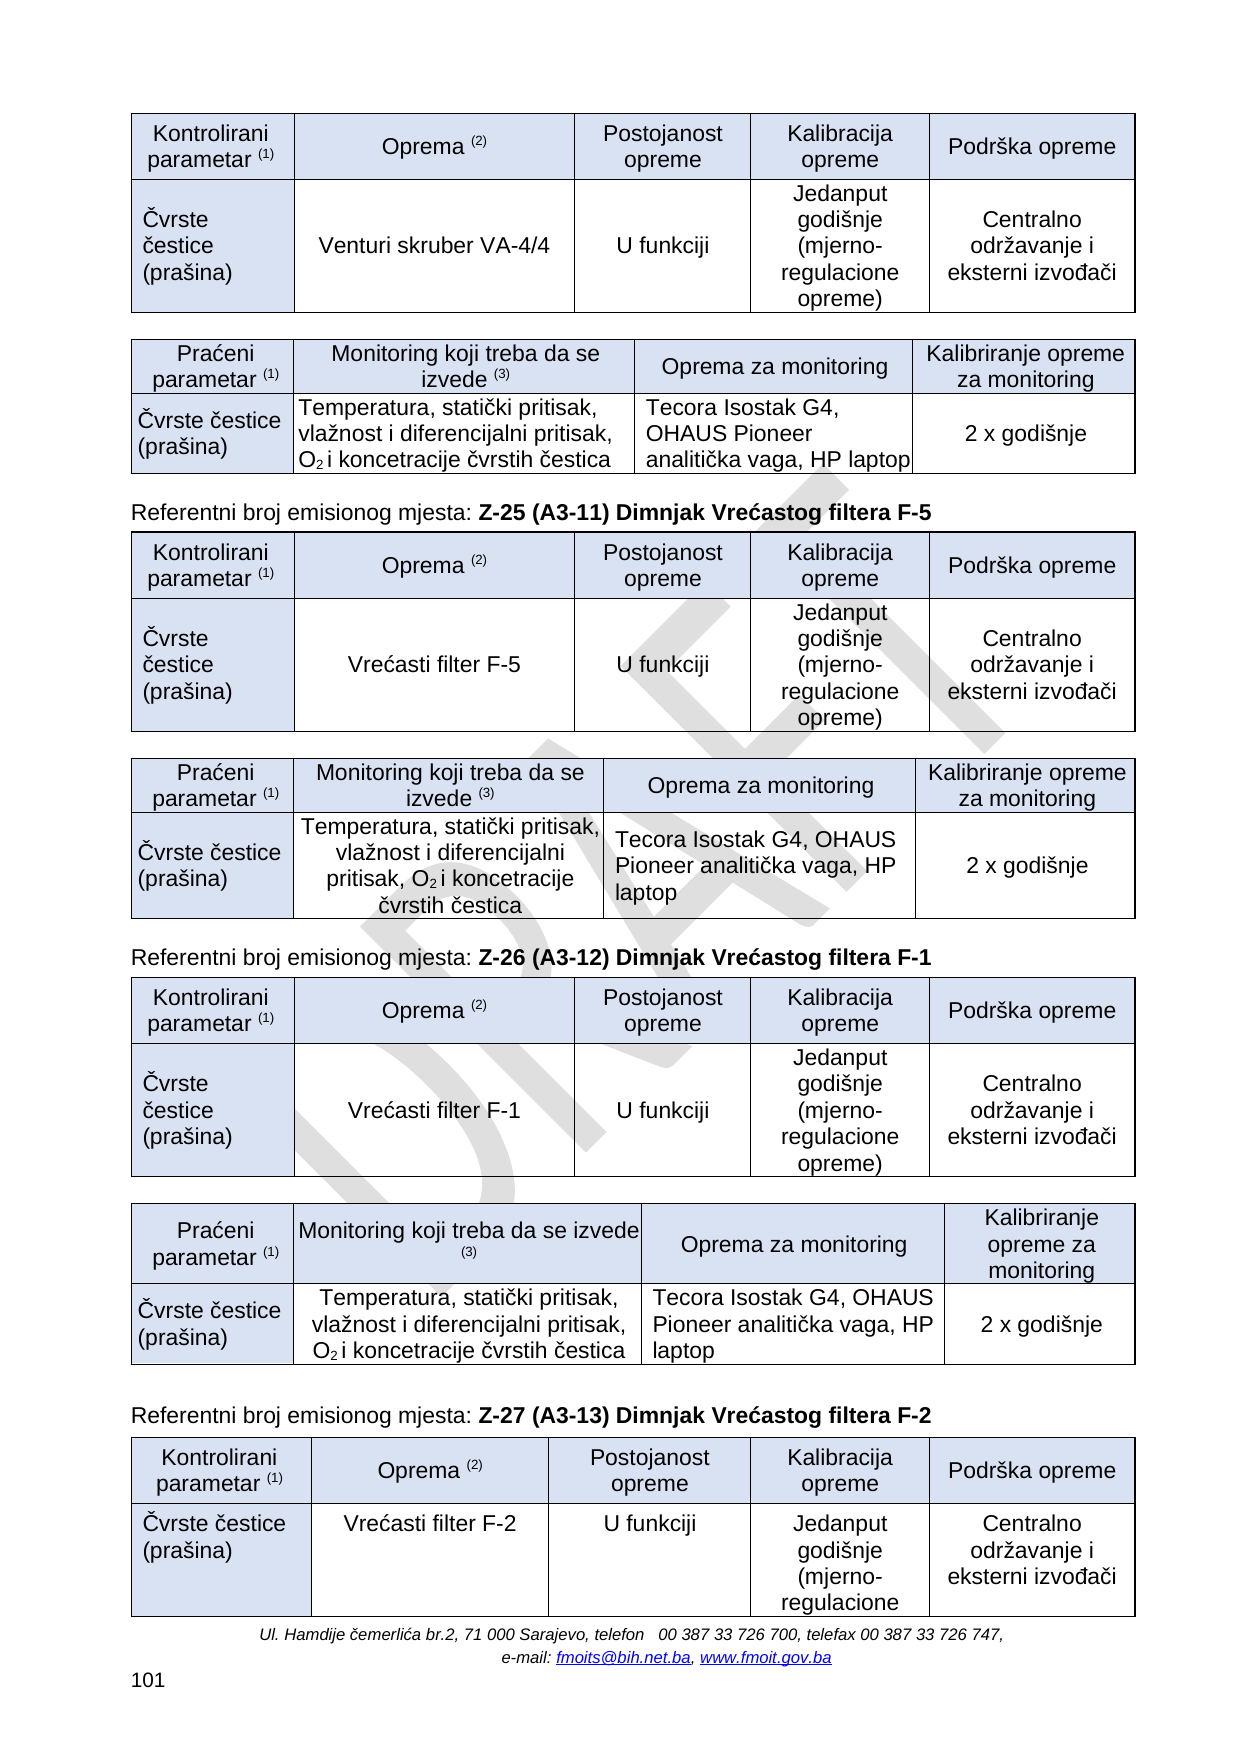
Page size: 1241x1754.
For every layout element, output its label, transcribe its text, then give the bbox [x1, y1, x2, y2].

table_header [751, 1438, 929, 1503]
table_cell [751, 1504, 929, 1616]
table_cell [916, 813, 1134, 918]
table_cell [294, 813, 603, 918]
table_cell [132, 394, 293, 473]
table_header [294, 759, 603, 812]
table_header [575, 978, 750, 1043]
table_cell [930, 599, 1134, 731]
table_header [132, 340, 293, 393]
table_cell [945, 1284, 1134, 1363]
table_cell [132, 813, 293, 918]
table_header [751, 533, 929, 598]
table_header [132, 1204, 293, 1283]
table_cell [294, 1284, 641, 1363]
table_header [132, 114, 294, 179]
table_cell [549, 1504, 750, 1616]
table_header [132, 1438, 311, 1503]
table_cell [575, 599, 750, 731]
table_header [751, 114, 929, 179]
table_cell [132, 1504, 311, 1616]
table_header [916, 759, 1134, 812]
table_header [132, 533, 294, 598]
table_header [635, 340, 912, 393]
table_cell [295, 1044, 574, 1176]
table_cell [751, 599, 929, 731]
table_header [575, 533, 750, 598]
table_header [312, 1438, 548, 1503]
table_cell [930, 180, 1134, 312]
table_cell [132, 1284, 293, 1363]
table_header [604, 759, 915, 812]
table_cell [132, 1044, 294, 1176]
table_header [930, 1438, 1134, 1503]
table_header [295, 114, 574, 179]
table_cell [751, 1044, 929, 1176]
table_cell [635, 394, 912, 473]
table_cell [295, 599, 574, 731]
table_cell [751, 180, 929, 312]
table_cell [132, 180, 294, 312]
text Referentni broj emisionog mjesta: Z-27 (A3-13) Dimnjak Vrećastog filtera F-2 [131, 1402, 1134, 1428]
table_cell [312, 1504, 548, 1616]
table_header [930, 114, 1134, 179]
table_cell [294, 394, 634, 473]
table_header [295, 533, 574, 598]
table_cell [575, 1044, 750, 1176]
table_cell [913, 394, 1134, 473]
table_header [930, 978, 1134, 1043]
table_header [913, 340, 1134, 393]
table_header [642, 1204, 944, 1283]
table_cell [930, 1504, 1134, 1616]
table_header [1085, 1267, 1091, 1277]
text Referentni broj emisionog mjesta: Z-25 (A3-11) Dimnjak Vrećastog filtera F-5 [131, 499, 1134, 525]
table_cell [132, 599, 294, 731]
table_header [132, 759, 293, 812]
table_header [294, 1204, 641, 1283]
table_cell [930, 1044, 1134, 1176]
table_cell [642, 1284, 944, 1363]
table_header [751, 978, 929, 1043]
text Referentni broj emisionog mjesta: Z-26 (A3-12) Dimnjak Vrećastog filtera F-1 [131, 944, 1134, 971]
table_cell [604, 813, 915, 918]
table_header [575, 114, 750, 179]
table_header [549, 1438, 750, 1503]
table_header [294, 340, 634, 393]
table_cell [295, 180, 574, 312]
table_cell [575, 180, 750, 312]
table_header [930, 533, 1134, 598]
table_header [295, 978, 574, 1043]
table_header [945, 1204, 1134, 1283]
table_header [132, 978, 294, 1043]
